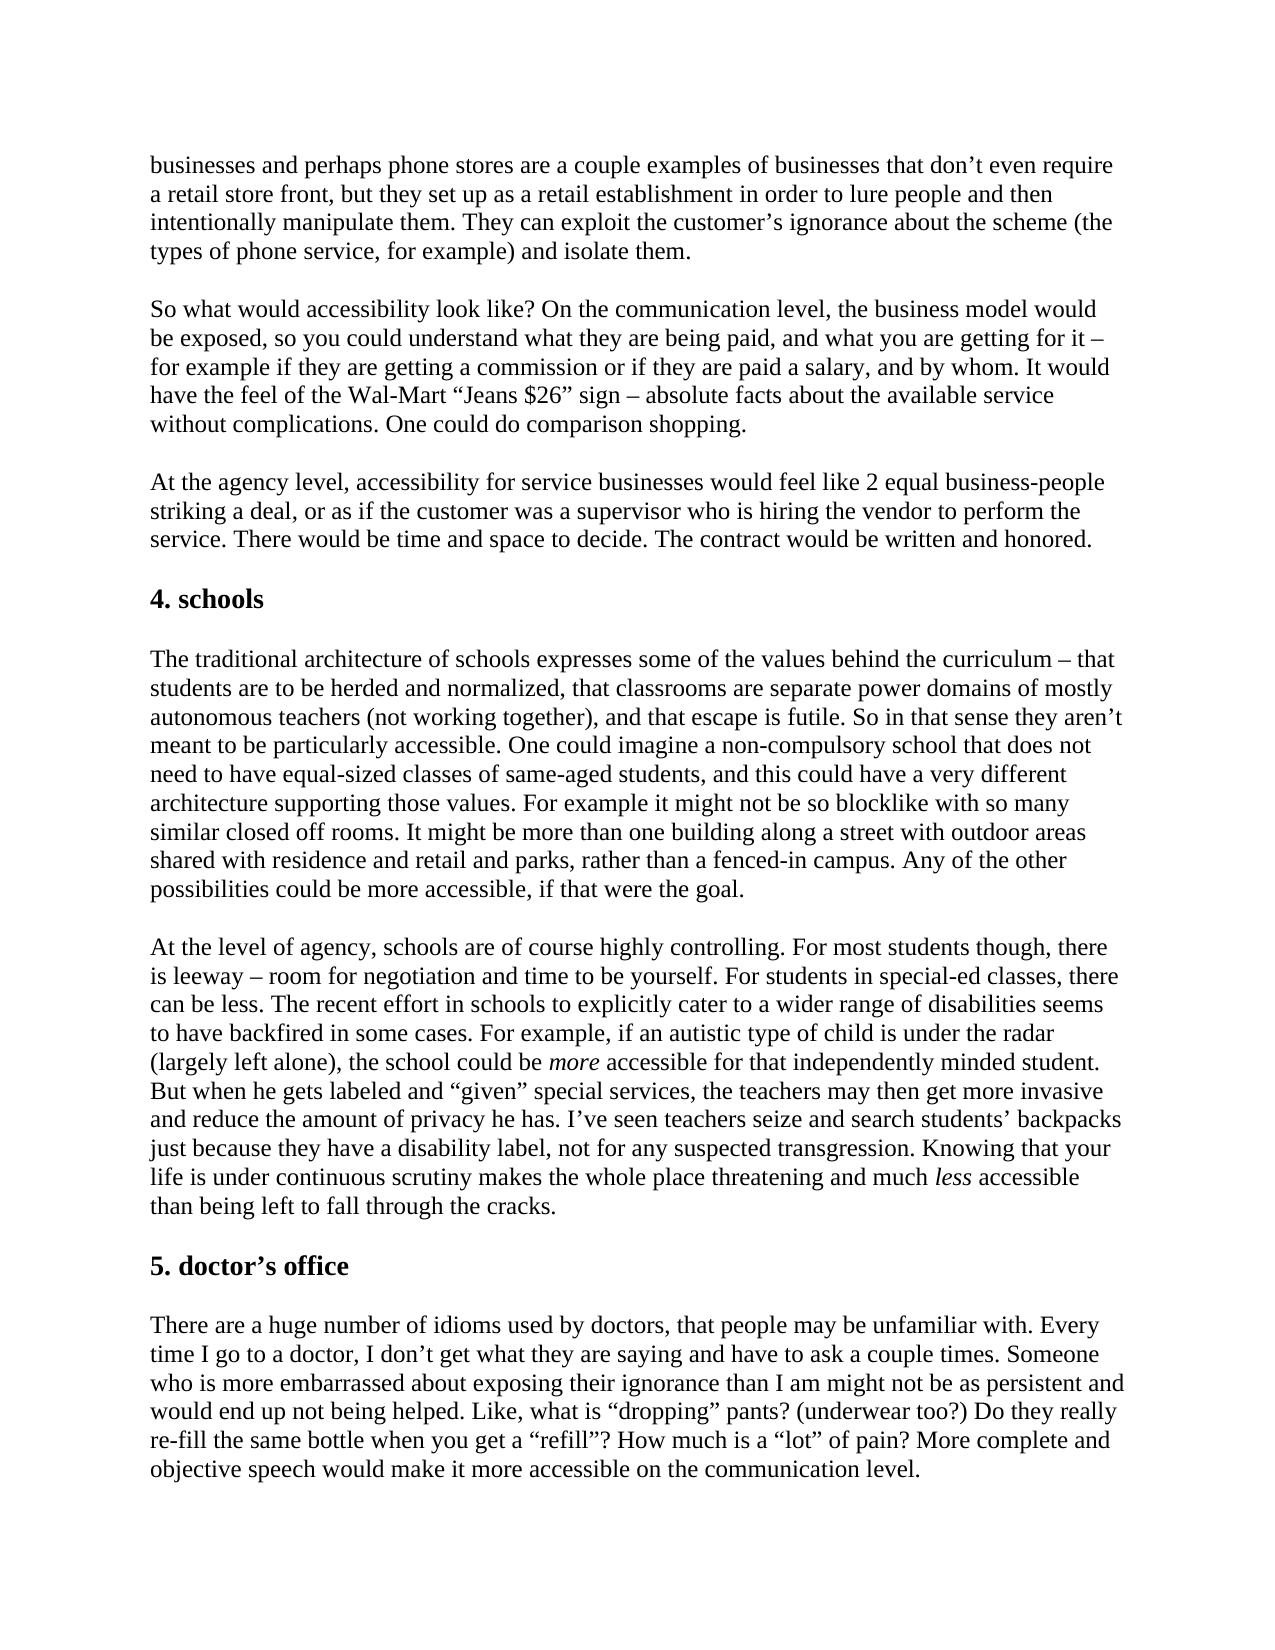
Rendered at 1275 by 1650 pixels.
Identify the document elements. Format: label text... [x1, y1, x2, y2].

text So what would accessibility look like? On the communication level, the business model would be exposed, so you could understand what they are being paid, and what you are getting for it – for example if they are getting a commission or if they are paid a salary, and by whom. It would have the feel of the Wal-Mart “Jeans $26” sign – absolute facts about the available service without complications. One could do comparison shopping. [150, 294, 1125, 438]
text At the level of agency, schools are of course highly controlling. For most students though, there is leeway – room for negotiation and time to be yourself. For students in special-ed classes, there can be less. The recent effort in schools to explicitly cater to a wider range of disabilities seems to have backfired in some cases. For example, if an autistic type of child is under the radar (largely left alone), the school could be more accessible for that independently minded student. But when he gets labeled and “given” special services, the teachers may then get more invasive and reduce the amount of privacy he has. I’ve seen teachers seize and search students’ backpacks just because they have a disability label, not for any suspected transgression. Knowing that your life is under continuous scrutiny makes the whole place threatening and much less accessible than being left to fall through the cracks. [150, 932, 1125, 1219]
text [150, 150, 1125, 265]
text 4. schools [150, 582, 1125, 615]
text At the agency level, accessibility for service businesses would feel like 2 equal business-people striking a deal, or as if the customer was a supervisor who is hiring the vendor to perform the service. There would be time and space to decide. The contract would be written and honored. [150, 467, 1125, 553]
text There are a huge number of idioms used by doctors, that people may be unfamiliar with. Every time I go to a doctor, I don’t get what they are saying and have to ask a couple times. Someone who is more embarrassed about exposing their ignorance than I am might not be as persistent and would end up not being helped. Like, what is “dropping” pants? (underwear too?) Do they really re-fill the same bottle when you get a “refill”? How much is a “lot” of pain? More complete and objective speech would make it more accessible on the communication level. [150, 1310, 1125, 1483]
text The traditional architecture of schools expresses some of the values behind the curriculum – that students are to be herded and normalized, that classrooms are separate power domains of mostly autonomous teachers (not working together), and that escape is futile. So in that sense they aren’t meant to be particularly accessible. One could imagine a non-compulsory school that does not need to have equal-sized classes of same-aged students, and this could have a very different architecture supporting those values. For example it might not be so blocklike with so many similar closed off rooms. It might be more than one building along a street with outdoor areas shared with residence and retail and parks, rather than a fenced-in campus. Any of the other possibilities could be more accessible, if that were the goal. [150, 644, 1125, 903]
text 5. doctor’s office [150, 1249, 1125, 1281]
